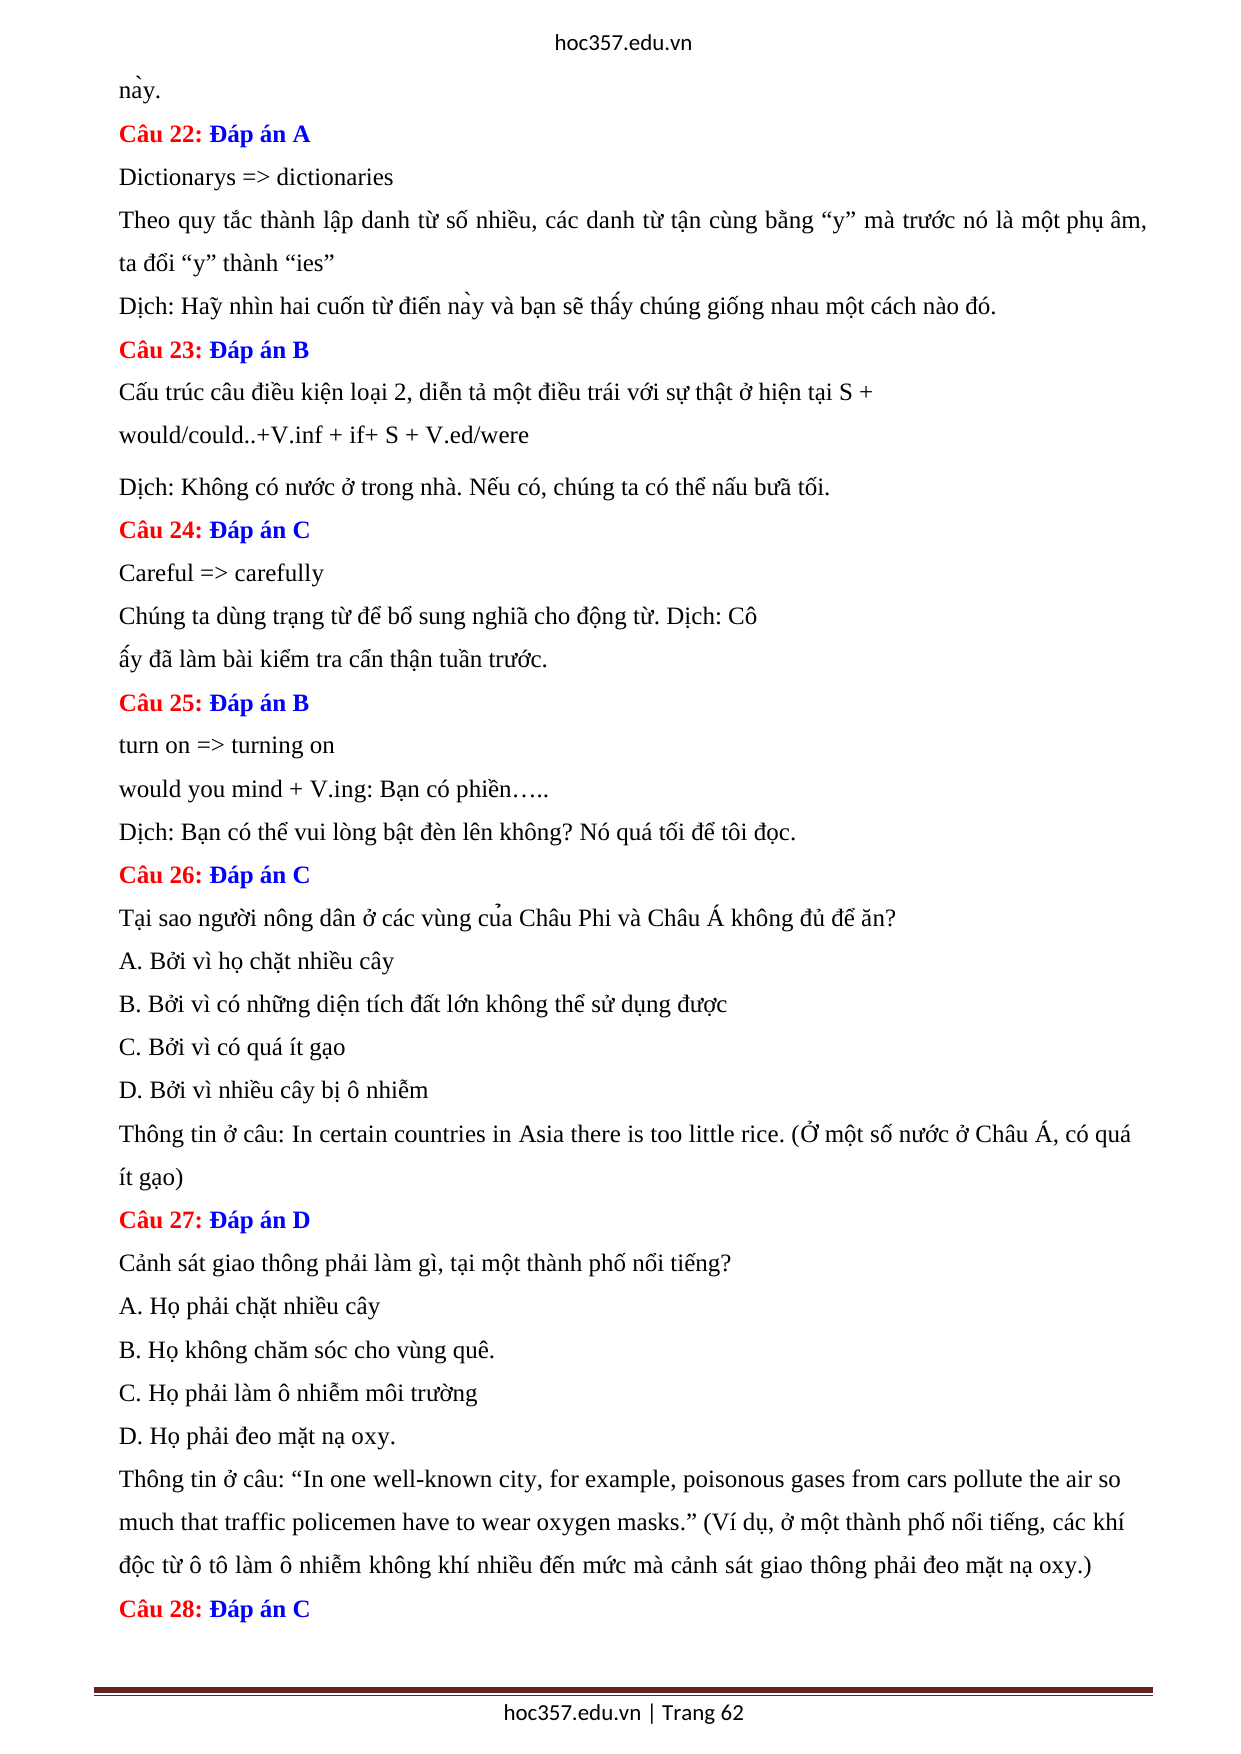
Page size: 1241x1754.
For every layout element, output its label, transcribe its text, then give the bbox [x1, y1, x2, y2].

text Chúng ta dùng trạng từ để bổ sung nghĩa cho động từ. Dịch: Cô ấy đã làm bài kiểm tra cẩn thận tuần trước. [119, 601, 779, 673]
list Bởi vì họ chặt nhiều cây [119, 946, 1153, 975]
text would you mind + V.ing: Bạn có phiền….. [119, 774, 1153, 802]
subtitle Câu 26: Đáp án C [119, 860, 1153, 889]
text Cảnh sát giao thông phải làm gì, tại một thành phố nổi tiếng? [119, 1248, 1153, 1277]
subtitle Câu 28: Đáp án C [119, 1594, 1153, 1623]
subtitle Câu 25: Đáp án B [119, 688, 1153, 717]
text Dịch: Không có nước ở trong nhà. Nếu có, chúng ta có thể nấu bữa tối. [119, 472, 1153, 500]
list Bởi vì có quá ít gạo [119, 1032, 1153, 1061]
list Họ không chăm sóc cho vùng quê. [119, 1335, 1153, 1363]
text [119, 75, 1147, 104]
text Cấu trúc câu điều kiện loại 2, diễn tả một điều trái với sự thật ở hiện tại S + would/could..+V.inf + if+ S + V.ed/were [119, 377, 913, 449]
text Careful => carefully [119, 558, 1153, 587]
list Bởi vì có những diện tích đất lớn không thể sử dụng được [119, 989, 1153, 1018]
text Tại sao người nông dân ở các vùng của Châu Phi và Châu Á không đủ để ăn? [119, 903, 1153, 932]
subtitle Câu 22: Đáp án A [119, 119, 1153, 148]
subtitle Câu 24: Đáp án C [119, 515, 1153, 544]
text Dictionarys => dictionaries [119, 162, 1153, 190]
list Họ phải chặt nhiều cây [119, 1291, 1153, 1320]
list Bởi vì nhiều cây bị ô nhiễm [119, 1076, 1153, 1104]
text Dịch: Bạn có thể vui lòng bật đèn lên không? Nó quá tối để tôi đọc. [119, 817, 1153, 846]
text Thông tin ở câu: “In one well-known city, for example, poisonous gases from cars pollute the air so much that traffic policemen have to wear oxygen masks.” (Ví dụ, ở một thành phố nổi tiếng, các khí độc từ ô tô làm ô nhiễm không khí nhiều đến mức mà cảnh sát giao thông phải đeo mặt nạ oxy.) [119, 1464, 1137, 1579]
text Theo quy tắc thành lập danh từ số nhiều, các danh từ tận cùng bằng “y” mà trước nó là một phụ âm, ta đổi “y” thành “ies” [119, 205, 1148, 277]
subtitle Câu 27: Đáp án D [119, 1206, 1153, 1234]
list Họ phải làm ô nhiễm môi trường [119, 1378, 1153, 1406]
list Họ phải đeo mặt nạ oxy. [119, 1421, 1153, 1450]
subtitle Câu 23: Đáp án B [119, 335, 1153, 364]
text Dịch: Hãy nhìn hai cuốn từ điển này và bạn sẽ thấy chúng giống nhau một cách nào đó. [119, 291, 1153, 320]
text Thông tin ở câu: In certain countries in Asia there is too little rice. (Ở một số nước ở Châu Á, có quá ít gạo) [119, 1119, 1147, 1191]
text turn on => turning on [119, 731, 1153, 759]
